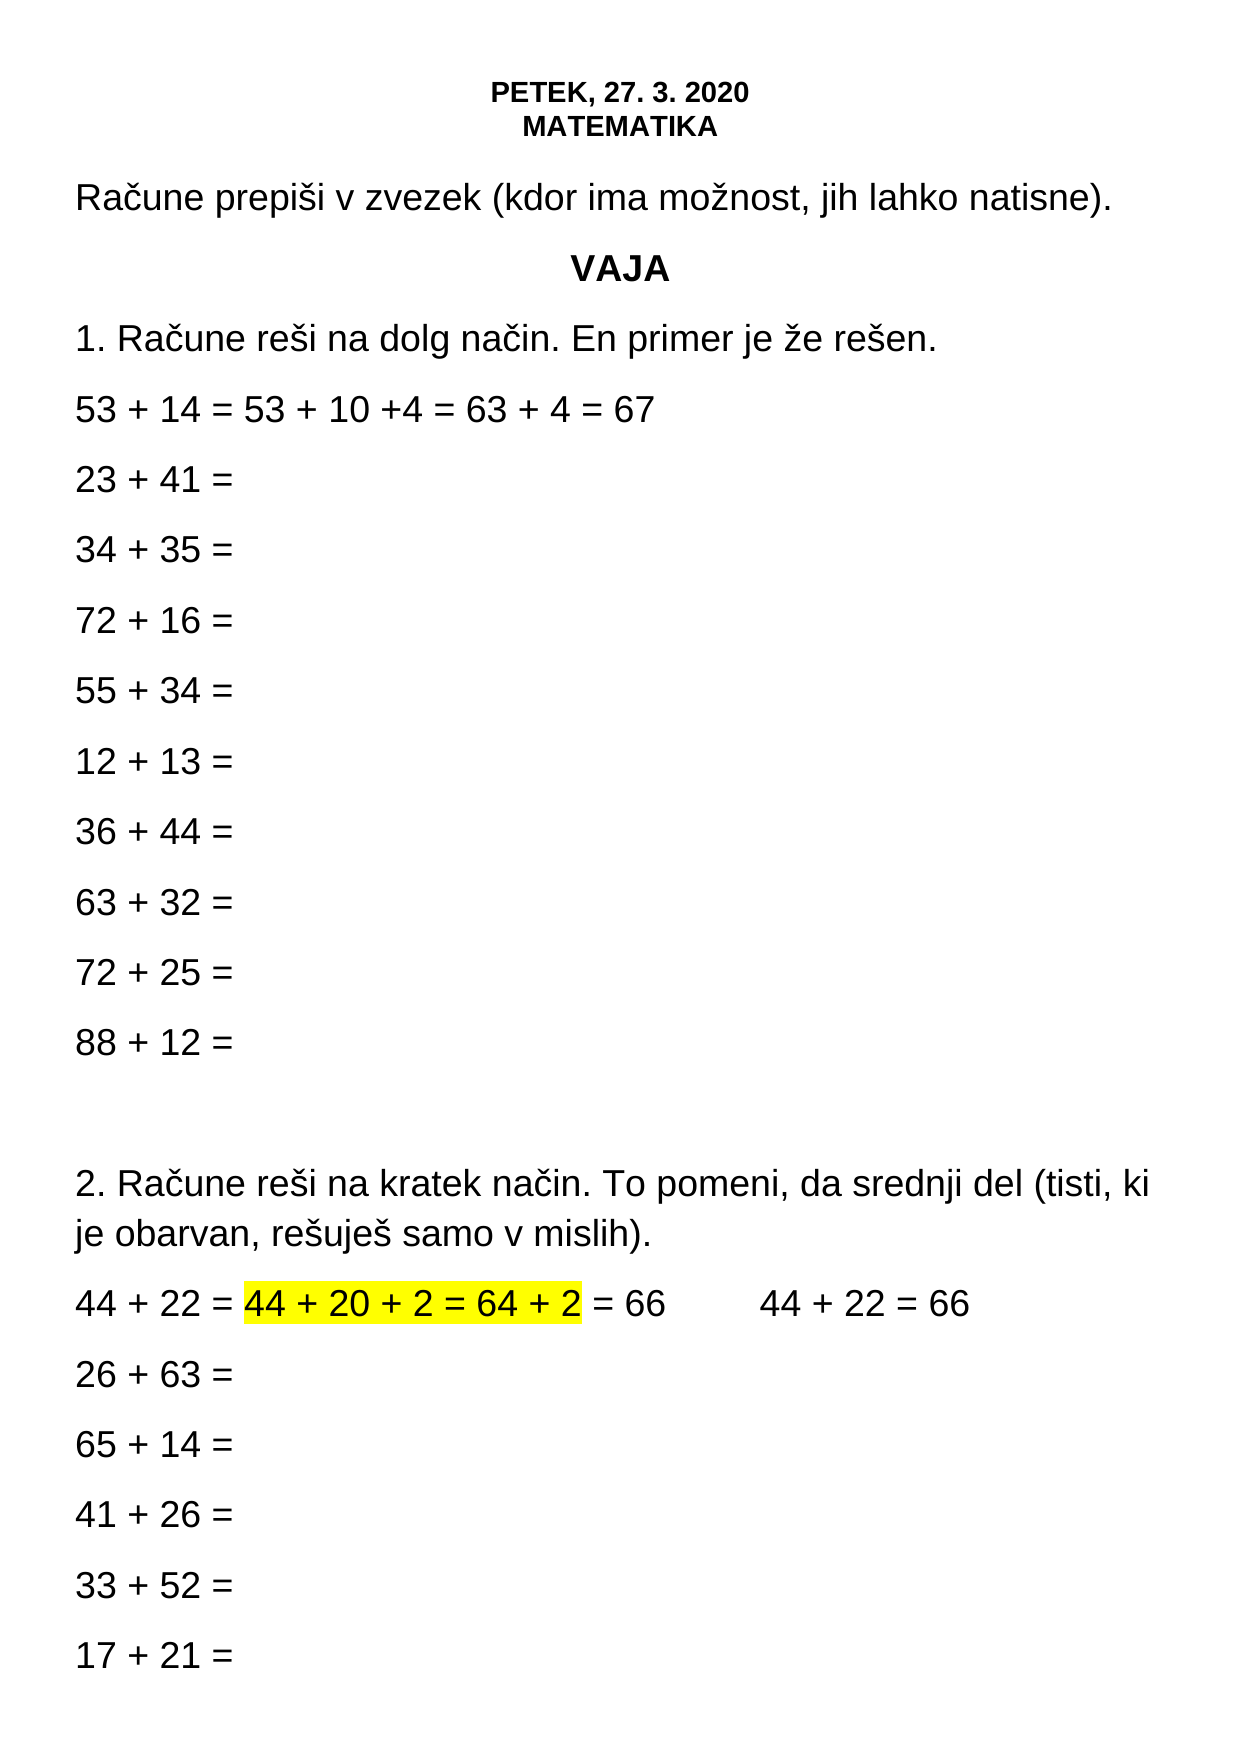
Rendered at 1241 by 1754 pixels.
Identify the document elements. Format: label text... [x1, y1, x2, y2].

text MATEMATIKA [75, 108, 1165, 142]
text 17 + 21 = [75, 1633, 1165, 1677]
text 72 + 16 = [75, 598, 1165, 641]
text 2. Račune reši na kratek način. To pomeni, da srednji del (tisti, ki je obarvan, rešuješ samo v mislih). [75, 1161, 1165, 1254]
text 72 + 25 = [75, 950, 1165, 993]
text 63 + 32 = [75, 880, 1165, 923]
text 26 + 63 = [75, 1352, 1165, 1395]
text 34 + 35 = [75, 528, 1165, 571]
text 12 + 13 = [75, 739, 1165, 782]
text 55 + 34 = [75, 668, 1165, 712]
text 88 + 12 = [75, 1021, 1165, 1064]
text 53 + 14 = 53 + 10 +4 = 63 + 4 = 67 [75, 387, 1165, 430]
text 1. Račune reši na dolg način. En primer je že rešen. [75, 316, 1165, 359]
text 44 + 22 = 44 + 20 + 2 = 64 + 2 = 66 44 + 22 = 66 [582, 1281, 1165, 1324]
text 23 + 41 = [75, 457, 1165, 500]
text PETEK, 27. 3. 2020 [75, 75, 1165, 108]
text 33 + 52 = [75, 1563, 1165, 1606]
text Račune prepiši v zvezek (kdor ima možnost, jih lahko natisne). [75, 176, 1165, 219]
text 44 + 22 = 44 + 20 + 2 = 64 + 2 = 66 44 + 22 = 66 [75, 1281, 244, 1324]
text 41 + 26 = [75, 1493, 1165, 1536]
text VAJA [75, 246, 1165, 289]
text 65 + 14 = [75, 1422, 1165, 1465]
text 36 + 44 = [75, 809, 1165, 852]
